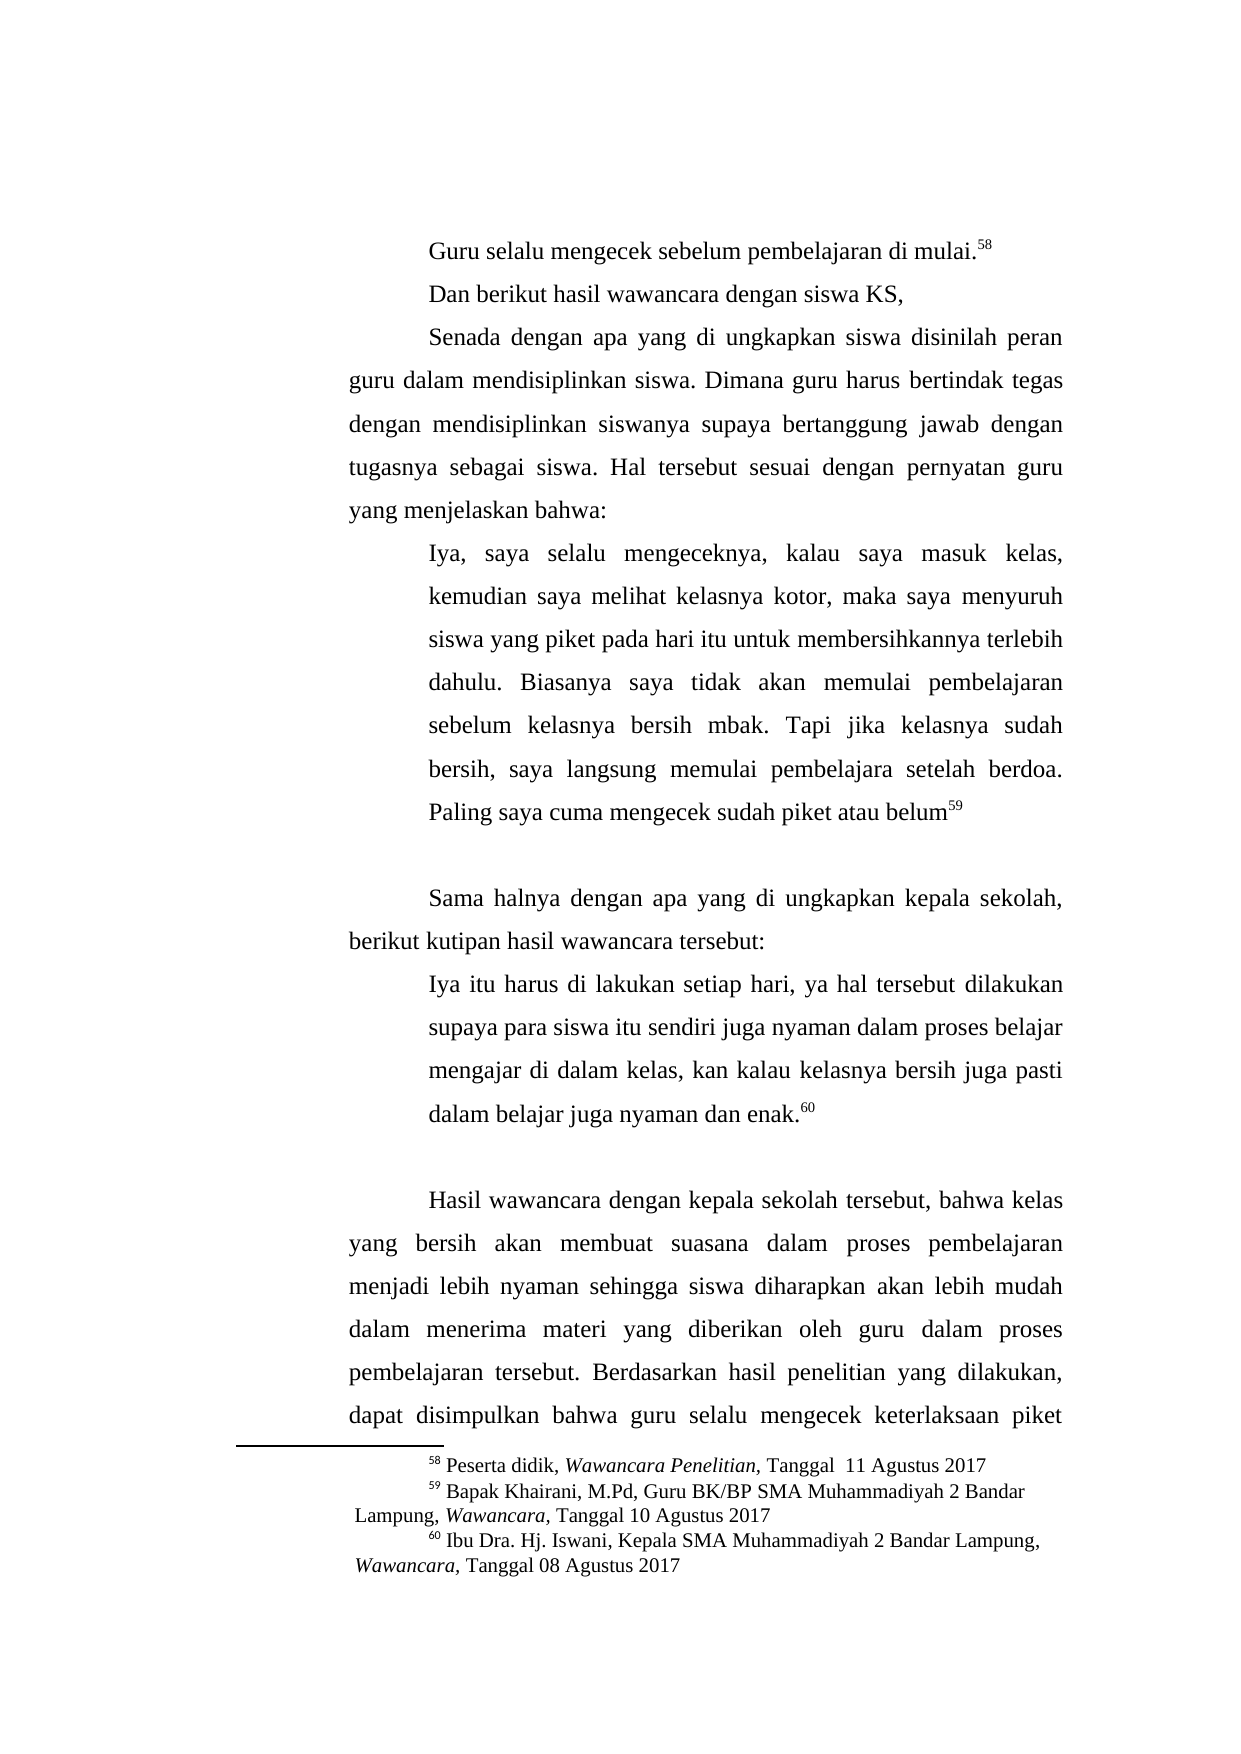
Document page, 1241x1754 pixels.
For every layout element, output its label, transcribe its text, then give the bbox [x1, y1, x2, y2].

text Sama halnya dengan apa yang di ungkapkan kepala sekolah, berikut kutipan hasil wawancara tersebut: [349, 883, 1063, 955]
text Dan berikut hasil wawancara dengan siswa KS, [349, 279, 1063, 308]
text Iya, saya selalu mengeceknya, kalau saya masuk kelas, kemudian saya melihat kelasnya kotor, maka saya menyuruh siswa yang piket pada hari itu untuk membersihkannya terlebih dahulu. Biasanya saya tidak akan memulai pembelajaran sebelum kelasnya bersih mbak. Tapi jika kelasnya sudah bersih, saya langsung memulai pembelajara setelah berdoa. Paling saya cuma mengecek sudah piket atau belum [428, 538, 1063, 826]
text Iya itu harus di lakukan setiap hari, ya hal tersebut dilakukan supaya para siswa itu sendiri juga nyaman dalam proses belajar mengajar di dalam kelas, kan kalau kelasnya bersih juga pasti dalam belajar juga nyaman dan enak. [428, 969, 1063, 1127]
text Senada dengan apa yang di ungkapkan siswa disinilah peran guru dalam mendisiplinkan siswa. Dimana guru harus bertindak tegas dengan mendisiplinkan siswanya supaya bertanggung jawab dengan tugasnya sebagai siswa. Hal tersebut sesuai dengan pernyatan guru yang menjelaskan bahwa: [349, 322, 1063, 524]
text Guru selalu mengecek sebelum pembelajaran di mulai. [428, 236, 1063, 265]
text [349, 1185, 1063, 1429]
